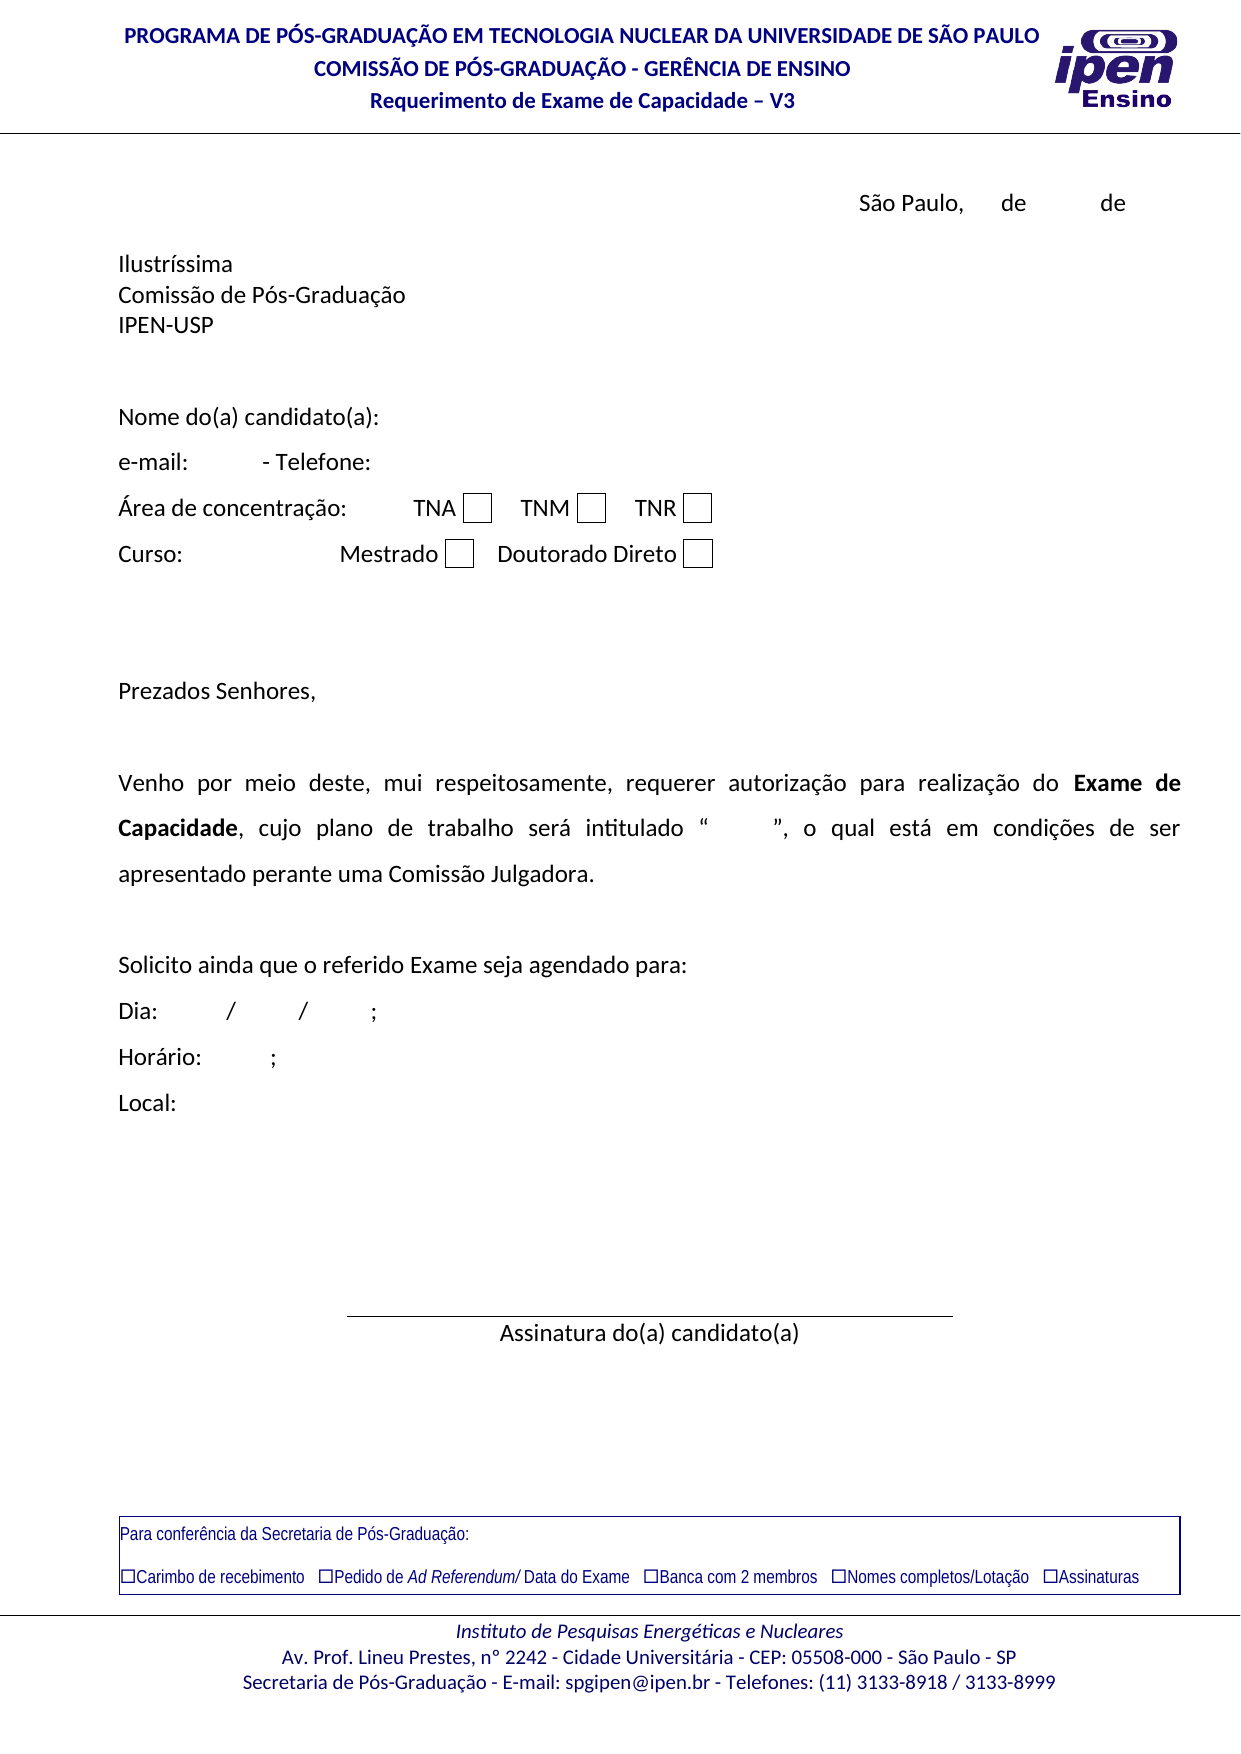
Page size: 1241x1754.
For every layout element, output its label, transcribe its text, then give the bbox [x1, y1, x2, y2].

text Prezados Senhores, [118, 675, 1181, 706]
text Venho por meio deste, mui respeitosamente, requerer autorização para realização do Exame de Capacidade, cujo plano de trabalho será intitulado “ ”, o qual está em condições de ser apresentado perante uma Comissão Julgadora. [118, 767, 1181, 889]
table_header Assinatura do(a) candidato(a) [347, 1317, 952, 1347]
text Horário: ; [118, 1041, 1181, 1072]
text Local: [118, 1087, 1181, 1117]
text Área de concentração: TNA TNM TNR [118, 492, 1181, 523]
text e-mail: - Telefone: [118, 447, 1181, 477]
text IPEN-USP [118, 309, 1181, 340]
text Curso: Mestrado Doutorado Direto [118, 538, 1181, 568]
text Dia: / / ; [118, 995, 1181, 1026]
text Nome do(a) candidato(a): [118, 401, 1181, 431]
text Solicito ainda que o referido Exame seja agendado para: [118, 949, 1181, 980]
picture [1054, 28, 1178, 108]
text Comissão de Pós-Graduação [118, 279, 1181, 309]
text São Paulo, de de [118, 187, 1181, 218]
text Ilustríssima [118, 248, 1181, 279]
